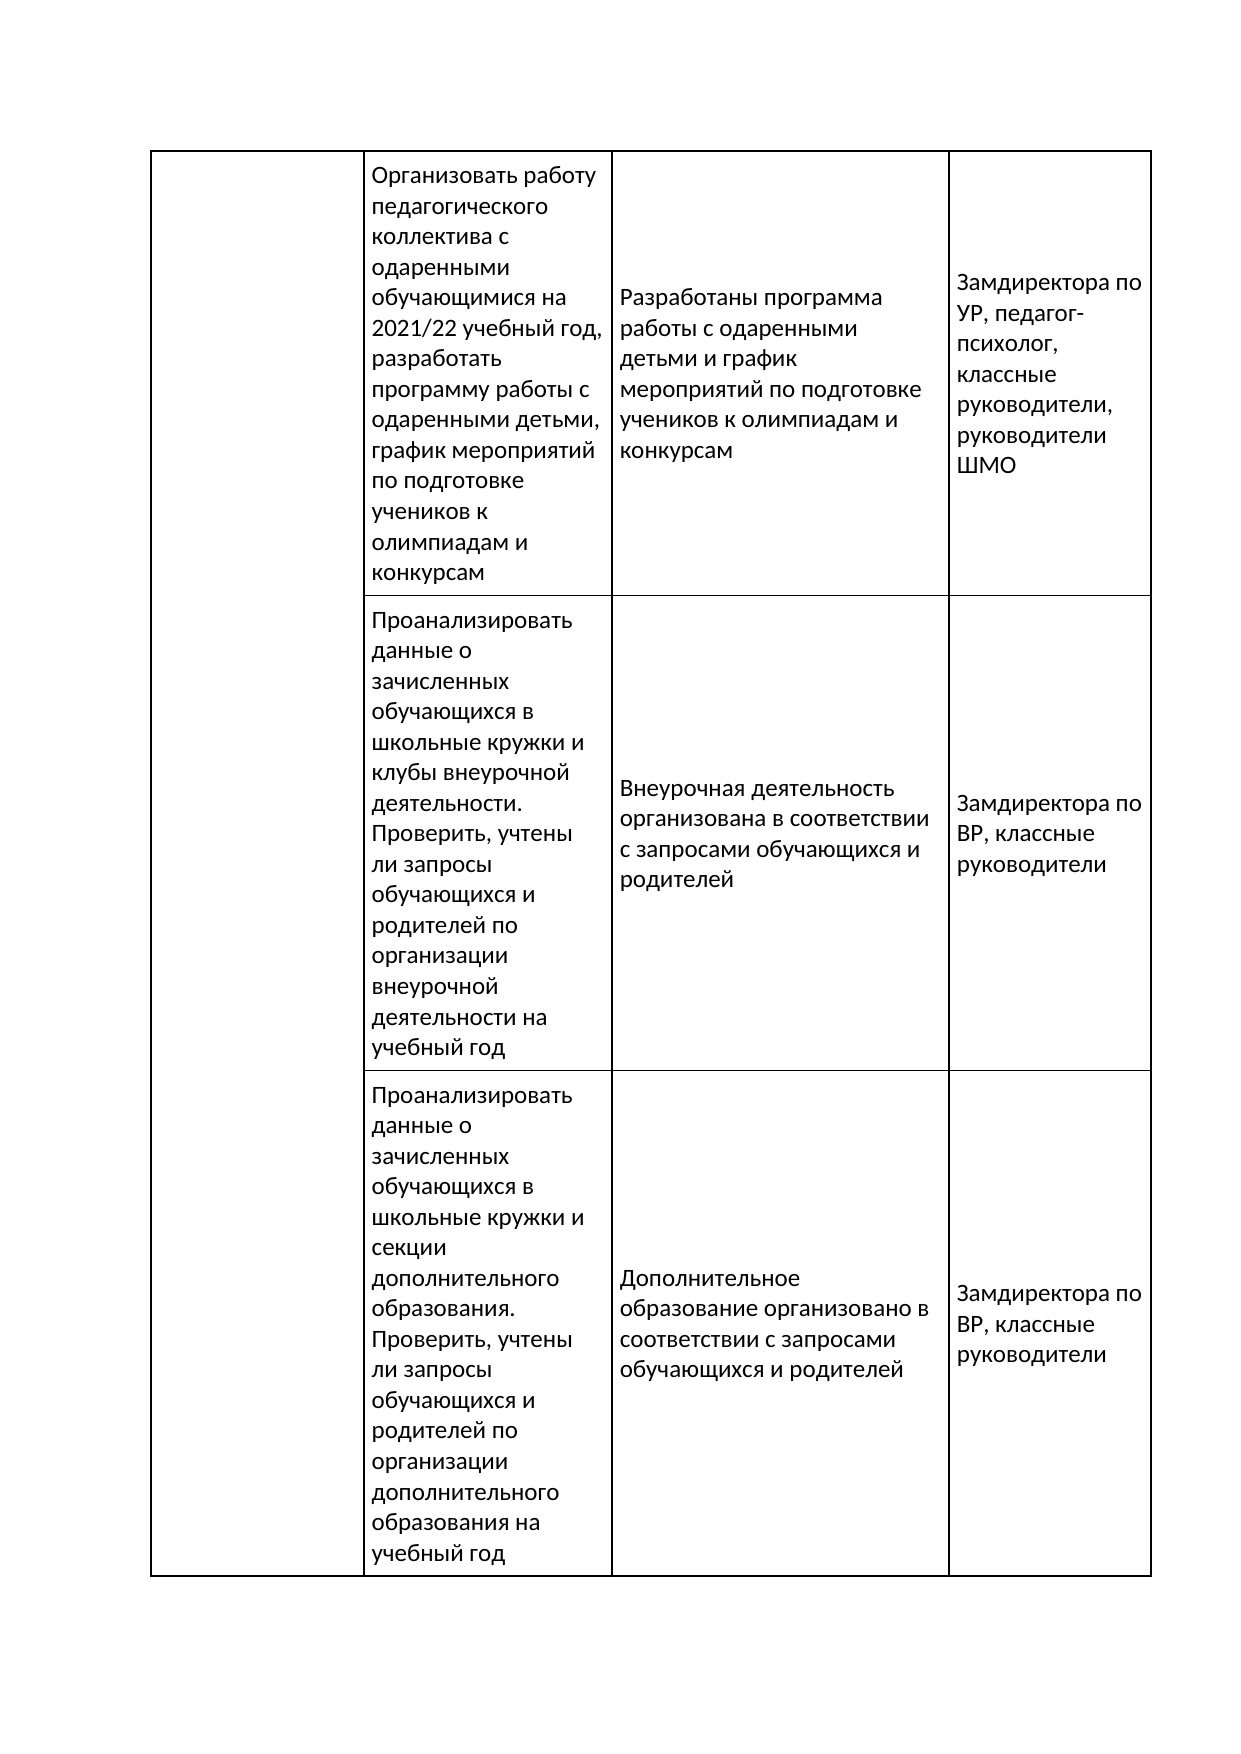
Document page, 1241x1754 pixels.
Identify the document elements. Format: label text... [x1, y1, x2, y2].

table_cell Проанализировать данные о зачисленных обучающихся в школьные кружки и клубы внеурочной деятельности. Проверить, учтены ли запросы обучающихся и родителей по организации внеурочной деятельности на учебный год [365, 596, 611, 1069]
table_cell Замдиректора по УР, педагог-психолог, классные руководители, руководители ШМО [950, 152, 1150, 594]
table_cell Дополнительное образование организовано в соответствии с запросами обучающихся и родителей [613, 1071, 948, 1575]
table_cell Внеурочная деятельность организована в соответствии с запросами обучающихся и родителей [613, 596, 948, 1069]
table_cell Замдиректора по ВР, классные руководители [950, 1071, 1150, 1575]
table_cell Проанализировать данные о зачисленных обучающихся в школьные кружки и секции дополнительного образования. Проверить, учтены ли запросы обучающихся и родителей по организации дополнительного образования на учебный год [365, 1071, 611, 1575]
table_cell Замдиректора по ВР, классные руководители [950, 596, 1150, 1069]
table_cell Разработаны программа работы с одаренными детьми и график мероприятий по подготовке учеников к олимпиадам и конкурсам [613, 152, 948, 594]
table_cell Организовать работу педагогического коллектива с одаренными обучающимися на 2021/22 учебный год, разработать программу работы с одаренными детьми, график мероприятий по подготовке учеников к олимпиадам и конкурсам [365, 152, 611, 594]
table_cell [152, 152, 363, 1575]
